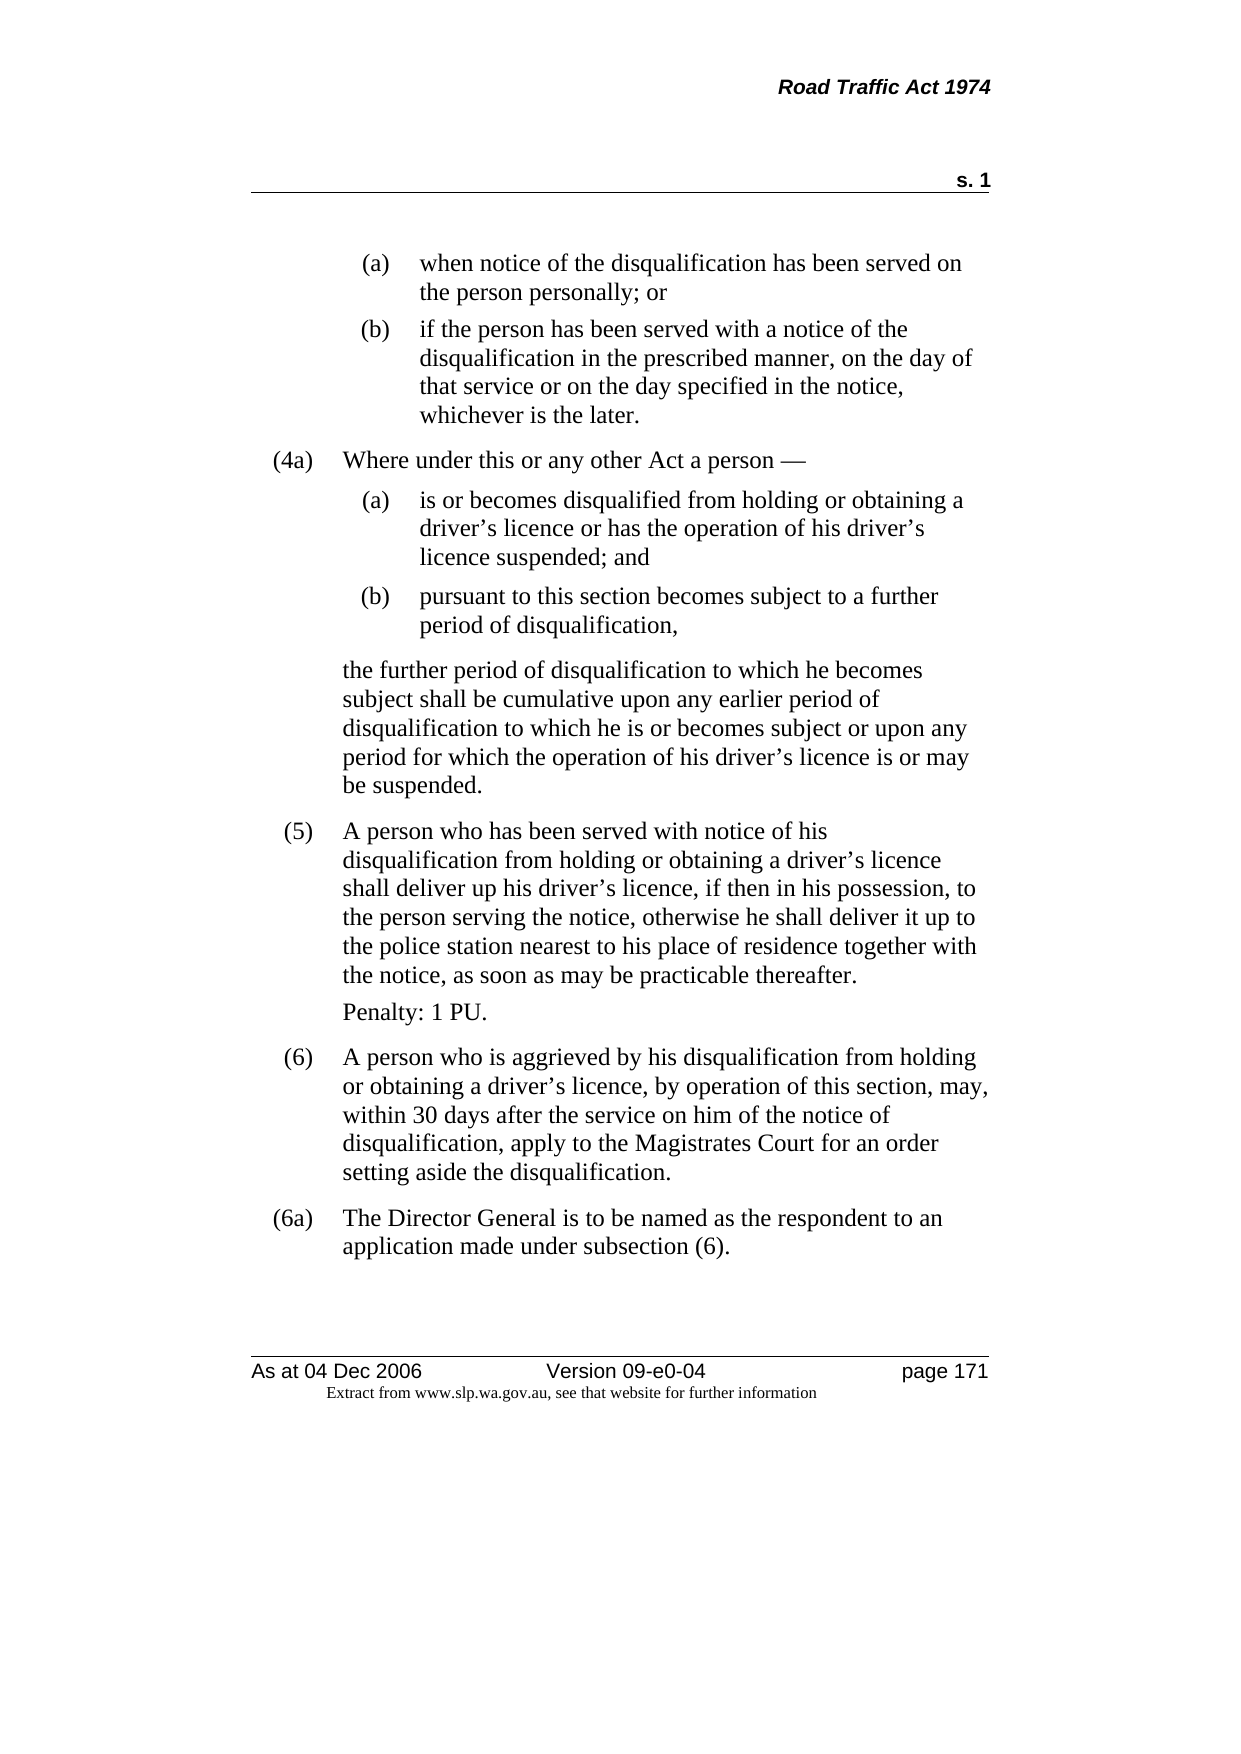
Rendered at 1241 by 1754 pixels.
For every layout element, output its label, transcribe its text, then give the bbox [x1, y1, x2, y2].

text (6) A person who is aggrieved by his disqualification from holding or obtaining a driver’s licence, by operation of this section, may, within 30 days after the service on him of the notice of disqualification, apply to the Magistrates Court for an order setting aside the disqualification. [251, 1042, 989, 1186]
text (b) pursuant to this section becomes subject to a further period of disqualification, [251, 581, 989, 639]
text (a) when notice of the disqualification has been served on the person personally; or [251, 248, 989, 306]
text the further period of disqualification to which he becomes subject shall be cumulative upon any earlier period of disqualification to which he is or becomes subject or upon any period for which the operation of his driver’s licence is or may be suspended. [251, 656, 989, 799]
text Penalty: 1 PU. [251, 997, 989, 1026]
text (6a) The Director General is to be named as the respondent to an application made under subsection (6). [251, 1203, 989, 1260]
text (5) A person who has been served with notice of his disqualification from holding or obtaining a driver’s licence shall deliver up his driver’s licence, if then in his possession, to the person serving the notice, otherwise he shall deliver it up to the police station nearest to his place of residence together with the notice, as soon as may be practicable thereafter. [251, 816, 989, 988]
text (4a) Where under this or any other Act a person — [251, 446, 989, 474]
text (b) if the person has been served with a notice of the disqualification in the prescribed manner, on the day of that service or on the day specified in the notice, whichever is the later. [251, 314, 989, 429]
text (a) is or becomes disqualified from holding or obtaining a driver’s licence or has the operation of his driver’s licence suspended; and [251, 485, 989, 571]
